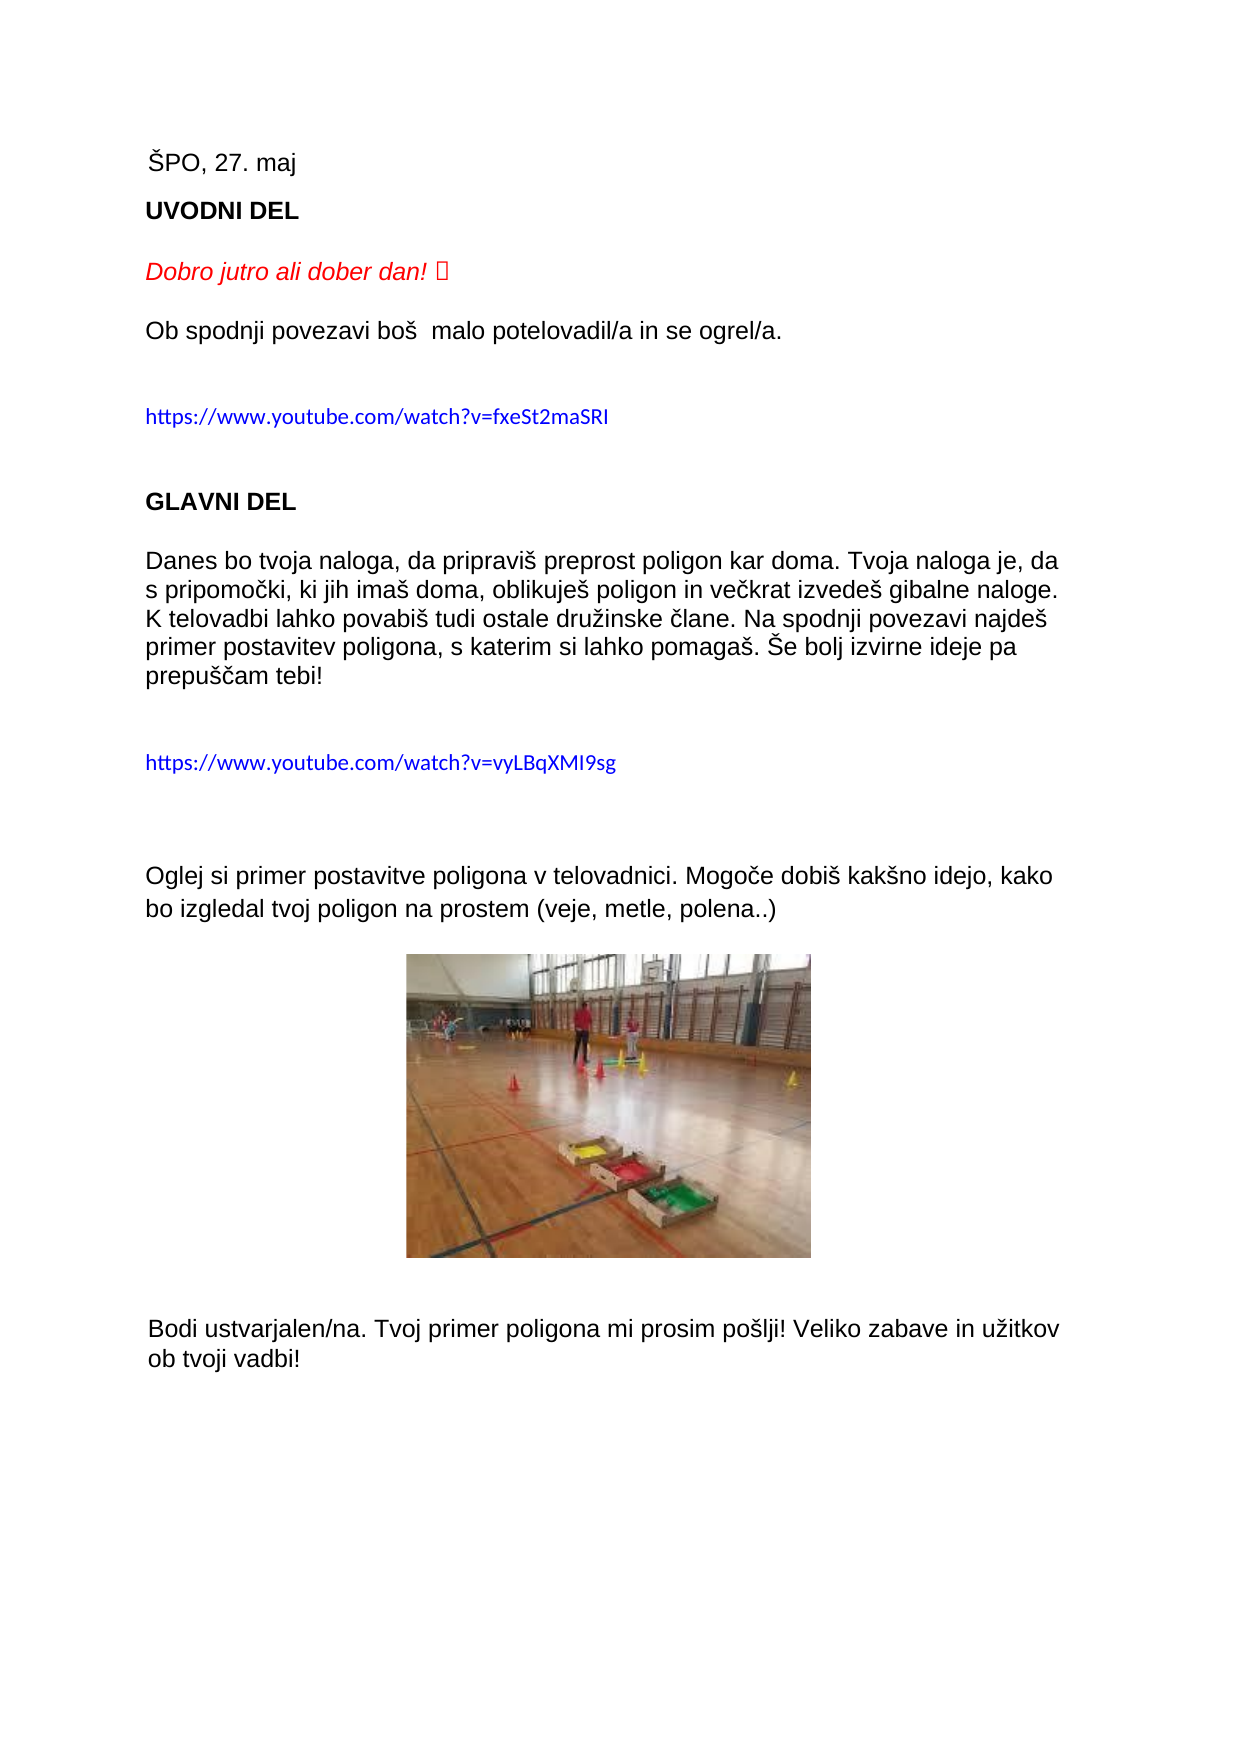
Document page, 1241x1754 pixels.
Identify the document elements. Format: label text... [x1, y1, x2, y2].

table_cell Oglej si primer postavitve poligona v telovadnici. Mogoče dobiš kakšno idejo, kako bo izgledal tvoj poligon na prostem (veje, metle, polena..) [134, 831, 1078, 1314]
table_cell GLAVNI DEL Danes bo tvoja naloga, da pripraviš preprost poligon kar doma. Tvoja naloga je, da s pripomočki, ki jih imaš doma, oblikuješ poligon in večkrat izvedeš gibalne naloge. K telovadbi lahko povabiš tudi ostale družinske člane. Na spodnji povezavi najdeš primer postavitev poligona, s katerim si lahko pomagaš. Še bolj izvirne ideje pa prepuščam tebi! https://www.youtube.com/watch?v=vyLBqXMI9sg [134, 486, 1078, 831]
text ŠPO, 27. maj [148, 148, 1093, 176]
text Bodi ustvarjalen/na. Tvoj primer poligona mi prosim pošlji! Veliko zabave in užitkov ob tvoji vadbi! [148, 1314, 1093, 1373]
table_header UVODNI DEL Dobro jutro ali dober dan!  Ob spodnji povezavi boš malo potelovadil/a in se ogrel/a. https://www.youtube.com/watch?v=fxeSt2maSRI [134, 195, 1078, 486]
picture [406, 954, 811, 1258]
